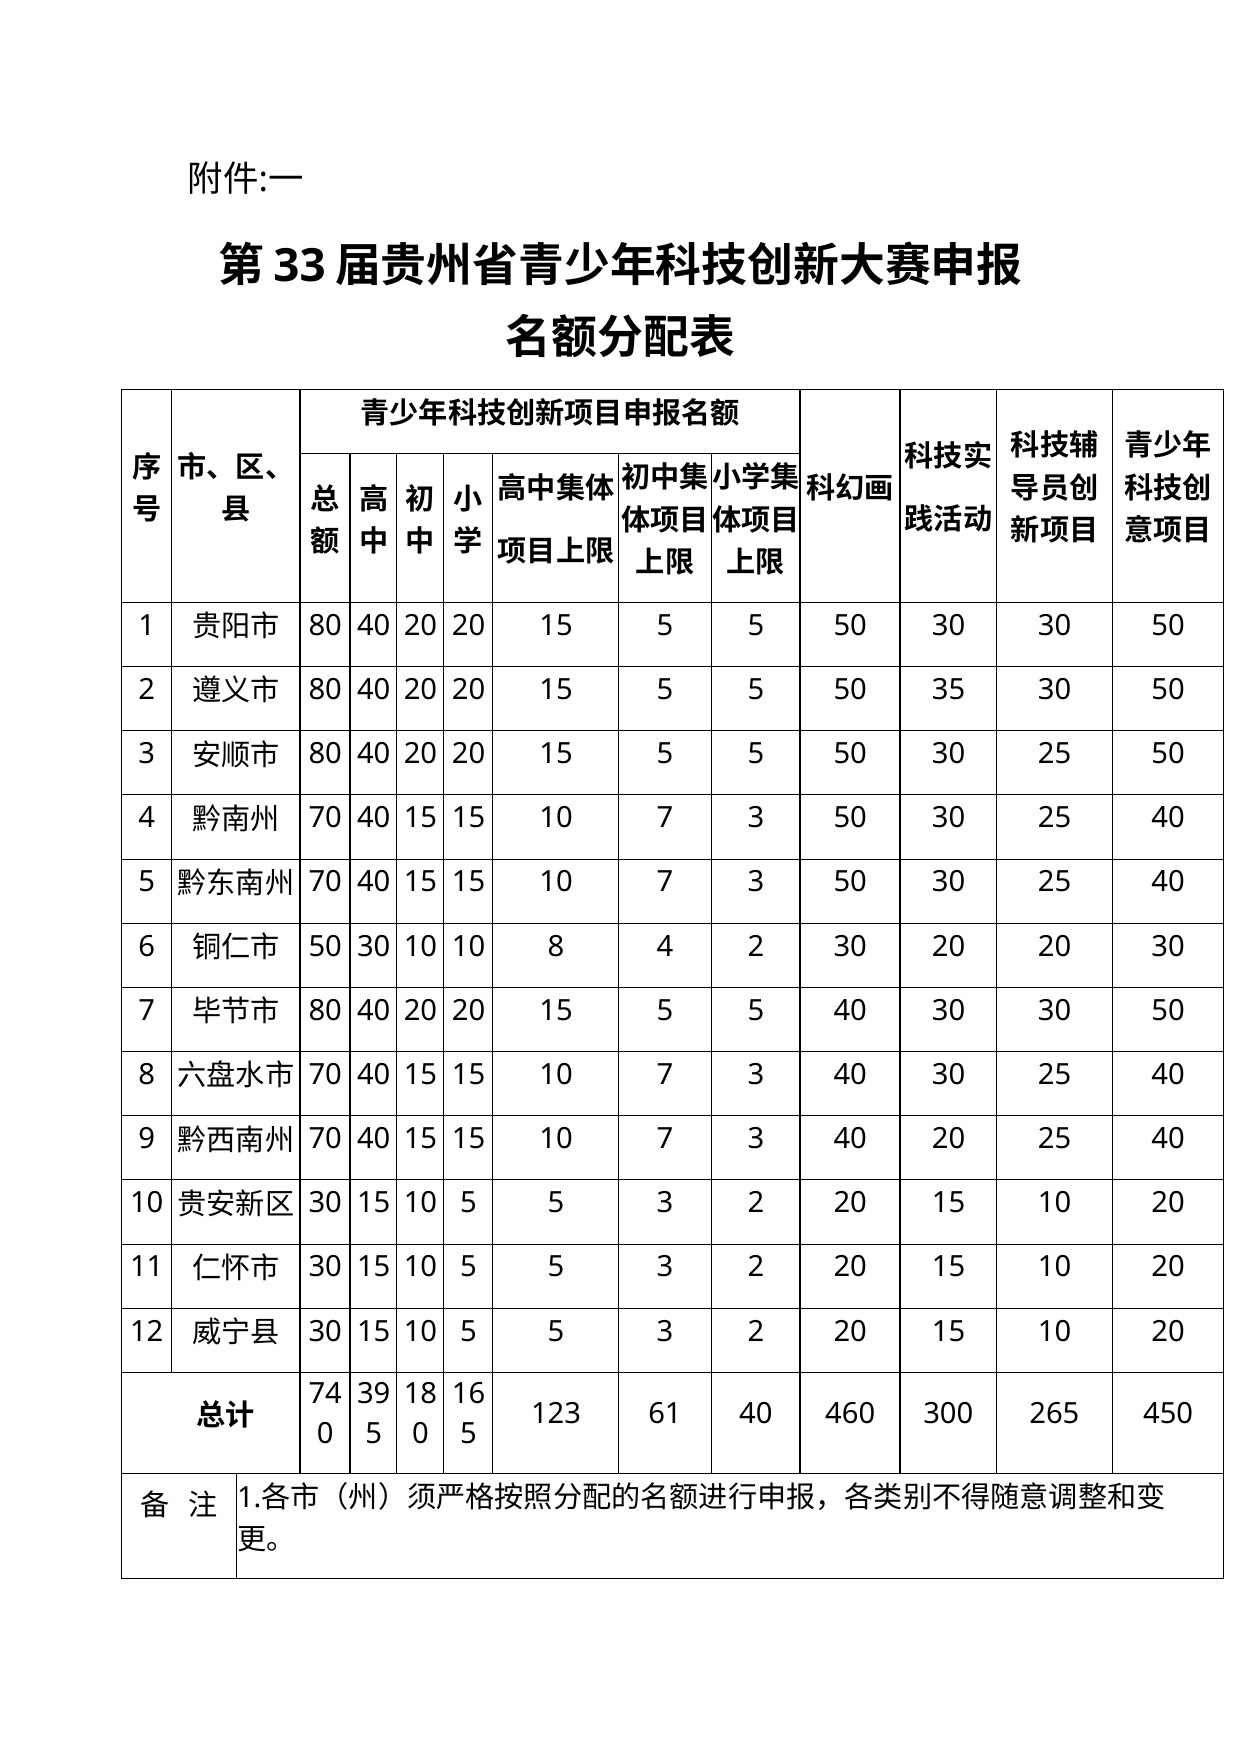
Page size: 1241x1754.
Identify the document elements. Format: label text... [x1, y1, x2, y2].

table_cell 7 [619, 1052, 711, 1115]
table_cell 50 [1113, 667, 1223, 730]
table_cell 15 [444, 860, 492, 923]
text 附件:一 [187, 150, 1053, 201]
table_cell 30 [901, 860, 996, 923]
table_cell 40 [351, 1052, 396, 1115]
table_cell 9 [122, 1116, 171, 1179]
table_cell 15 [397, 795, 443, 858]
table_cell 3 [712, 795, 799, 858]
table_cell 30 [801, 924, 899, 987]
table_cell 30 [901, 603, 996, 666]
table_cell 30 [301, 1180, 349, 1243]
table_cell 70 [301, 1116, 349, 1179]
table_cell 黔南州 [172, 795, 299, 858]
table_cell 15 [351, 1245, 396, 1308]
text 第33届贵州省青少年科技创新大赛申报 名额分配表 [187, 222, 1053, 368]
table_cell 威宁县 [172, 1309, 299, 1372]
table_cell 50 [301, 924, 349, 987]
table_cell 10 [122, 1180, 171, 1243]
table_cell 10 [397, 1180, 443, 1243]
table_cell 3 [712, 860, 799, 923]
table_cell 15 [493, 603, 618, 666]
table_cell 30 [351, 924, 396, 987]
table_cell 15 [397, 860, 443, 923]
table_cell 5 [493, 1180, 618, 1243]
table_cell 5 [619, 667, 711, 730]
table_cell 30 [901, 1052, 996, 1115]
table_cell 7 [122, 988, 171, 1051]
table_cell 40 [1113, 1116, 1223, 1179]
table_cell 3 [619, 1245, 711, 1308]
table_cell 六盘水市 [172, 1052, 299, 1115]
table_cell 5 [122, 860, 171, 923]
table_cell 40 [1113, 860, 1223, 923]
table_cell 7 [619, 1116, 711, 1179]
table_cell 高中集体 项目上限 [493, 454, 618, 602]
table_cell 20 [397, 603, 443, 666]
table_cell 15 [901, 1309, 996, 1372]
table_cell 12 [122, 1309, 171, 1372]
table_cell 5 [712, 667, 799, 730]
table_cell 30 [901, 731, 996, 794]
table_cell 30 [1113, 924, 1223, 987]
table_cell 300 [901, 1373, 996, 1473]
table_cell 5 [493, 1309, 618, 1372]
table_cell 3 [619, 1309, 711, 1372]
table_cell 7 [619, 860, 711, 923]
table_cell 10 [493, 795, 618, 858]
table_cell 80 [301, 667, 349, 730]
table_cell 40 [1113, 795, 1223, 858]
table_cell 20 [1113, 1309, 1223, 1372]
table_cell 40 [351, 860, 396, 923]
table_cell 40 [801, 988, 899, 1051]
table_cell 6 [122, 924, 171, 987]
table_cell 20 [801, 1309, 899, 1372]
table_cell 15 [493, 988, 618, 1051]
table_cell 70 [301, 860, 349, 923]
table_cell 初中 [397, 454, 443, 602]
table_cell 20 [801, 1180, 899, 1243]
table_header 科幻画 [801, 390, 899, 602]
table_cell 20 [901, 1116, 996, 1179]
table_cell 80 [301, 603, 349, 666]
table_cell 10 [997, 1309, 1112, 1372]
table_cell 30 [901, 988, 996, 1051]
table_cell 50 [801, 603, 899, 666]
table_cell 460 [801, 1373, 899, 1473]
table_cell 20 [1113, 1245, 1223, 1308]
table_cell 15 [901, 1180, 996, 1243]
table_cell 8 [122, 1052, 171, 1115]
table_cell 20 [444, 731, 492, 794]
table_cell 总计 [122, 1373, 299, 1473]
table_cell 40 [351, 795, 396, 858]
table_header 科技辅导员创新项目 [997, 390, 1112, 602]
table_cell 40 [351, 988, 396, 1051]
table_cell 15 [901, 1245, 996, 1308]
table_cell 15 [397, 1052, 443, 1115]
table_cell 10 [493, 1116, 618, 1179]
table_cell 2 [122, 667, 171, 730]
table_cell 15 [444, 1116, 492, 1179]
table_header 科技实 践活动 [901, 390, 996, 602]
table_header 市、区、县 [172, 390, 299, 602]
table_header 青少年科技创新项目申报名额 [301, 390, 799, 453]
table_cell 5 [444, 1245, 492, 1308]
table_cell 20 [397, 988, 443, 1051]
table_header 序号 [122, 390, 171, 602]
table_cell 4 [619, 924, 711, 987]
table_cell 123 [493, 1373, 618, 1473]
table_cell 仁怀市 [172, 1245, 299, 1308]
table_cell 2 [712, 1309, 799, 1372]
table_cell 50 [801, 795, 899, 858]
table_cell 5 [712, 988, 799, 1051]
table_cell 10 [397, 1245, 443, 1308]
table_cell 15 [351, 1309, 396, 1372]
table_cell 15 [397, 1116, 443, 1179]
table_cell 80 [301, 988, 349, 1051]
table_cell 40 [801, 1052, 899, 1115]
table_cell 黔东南州 [172, 860, 299, 923]
table_cell 35 [901, 667, 996, 730]
table_cell 50 [1113, 603, 1223, 666]
table_cell 5 [493, 1245, 618, 1308]
table_cell 180 [397, 1373, 443, 1473]
table_cell 15 [444, 1052, 492, 1115]
table_cell 小学 [444, 454, 492, 602]
table_cell 80 [301, 731, 349, 794]
table_cell 30 [997, 603, 1112, 666]
table_cell 10 [397, 1309, 443, 1372]
table_cell 20 [801, 1245, 899, 1308]
table_cell 11 [122, 1245, 171, 1308]
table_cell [237, 1474, 1223, 1578]
table_cell 15 [493, 667, 618, 730]
table_cell 10 [997, 1180, 1112, 1243]
table_cell 70 [301, 795, 349, 858]
table_cell 30 [997, 988, 1112, 1051]
table_cell 61 [619, 1373, 711, 1473]
table_cell 40 [351, 1116, 396, 1179]
table_cell 铜仁市 [172, 924, 299, 987]
table_cell 20 [1113, 1180, 1223, 1243]
table_cell 50 [1113, 988, 1223, 1051]
table_cell 20 [444, 603, 492, 666]
table_cell 50 [1113, 731, 1223, 794]
table_cell 30 [301, 1309, 349, 1372]
table_cell 安顺市 [172, 731, 299, 794]
table_cell 20 [397, 667, 443, 730]
table_cell 2 [712, 924, 799, 987]
table_cell 30 [997, 667, 1112, 730]
table_cell 5 [712, 731, 799, 794]
table_cell 20 [397, 731, 443, 794]
table_header 青少年科技创意项目 [1113, 390, 1223, 602]
table_cell 25 [997, 731, 1112, 794]
table_cell 40 [351, 603, 396, 666]
table_cell 15 [351, 1180, 396, 1243]
table_cell 5 [712, 603, 799, 666]
table_cell 15 [444, 795, 492, 858]
table_cell 贵安新区 [172, 1180, 299, 1243]
table_cell 8 [493, 924, 618, 987]
table_cell 贵阳市 [172, 603, 299, 666]
table_cell 15 [493, 731, 618, 794]
table_cell 265 [997, 1373, 1112, 1473]
table_cell 40 [801, 1116, 899, 1179]
table_cell 20 [444, 667, 492, 730]
table_cell 395 [351, 1373, 396, 1473]
table_cell 450 [1113, 1373, 1223, 1473]
table_cell 70 [301, 1052, 349, 1115]
table_cell 20 [997, 924, 1112, 987]
table_cell 50 [801, 860, 899, 923]
table_cell 50 [801, 731, 899, 794]
table_cell 7 [619, 795, 711, 858]
table_cell 20 [444, 988, 492, 1051]
table_cell 5 [619, 603, 711, 666]
table_cell 20 [901, 924, 996, 987]
table_cell 50 [801, 667, 899, 730]
table_cell 10 [493, 860, 618, 923]
table_cell 10 [997, 1245, 1112, 1308]
table_cell 2 [712, 1245, 799, 1308]
table_cell 25 [997, 860, 1112, 923]
table_cell 10 [397, 924, 443, 987]
table_cell 5 [619, 731, 711, 794]
table_cell 3 [619, 1180, 711, 1243]
table_cell 小学集体项目上限 [712, 454, 799, 602]
table_cell 40 [351, 667, 396, 730]
table_cell 初中集体项目上限 [619, 454, 711, 602]
table_cell 4 [122, 795, 171, 858]
table_cell 165 [444, 1373, 492, 1473]
table_cell 10 [444, 924, 492, 987]
table_cell 25 [997, 795, 1112, 858]
table_cell 1 [122, 603, 171, 666]
table_cell 毕节市 [172, 988, 299, 1051]
table_cell 3 [122, 731, 171, 794]
table_cell 25 [997, 1116, 1112, 1179]
table_cell 740 [301, 1373, 349, 1473]
table_cell 黔西南州 [172, 1116, 299, 1179]
table_cell 5 [444, 1309, 492, 1372]
table_cell 30 [301, 1245, 349, 1308]
table_cell 40 [712, 1373, 799, 1473]
table_cell 5 [444, 1180, 492, 1243]
table_cell 总额 [301, 454, 349, 602]
table_cell 3 [712, 1116, 799, 1179]
table_cell 10 [493, 1052, 618, 1115]
table_cell 3 [712, 1052, 799, 1115]
table_cell 遵义市 [172, 667, 299, 730]
table_cell 40 [351, 731, 396, 794]
table_cell 高中 [351, 454, 396, 602]
table_cell 5 [619, 988, 711, 1051]
table_cell 备 注 [122, 1474, 236, 1578]
table_cell 25 [997, 1052, 1112, 1115]
table_cell 2 [712, 1180, 799, 1243]
table_cell 30 [901, 795, 996, 858]
table_cell 40 [1113, 1052, 1223, 1115]
